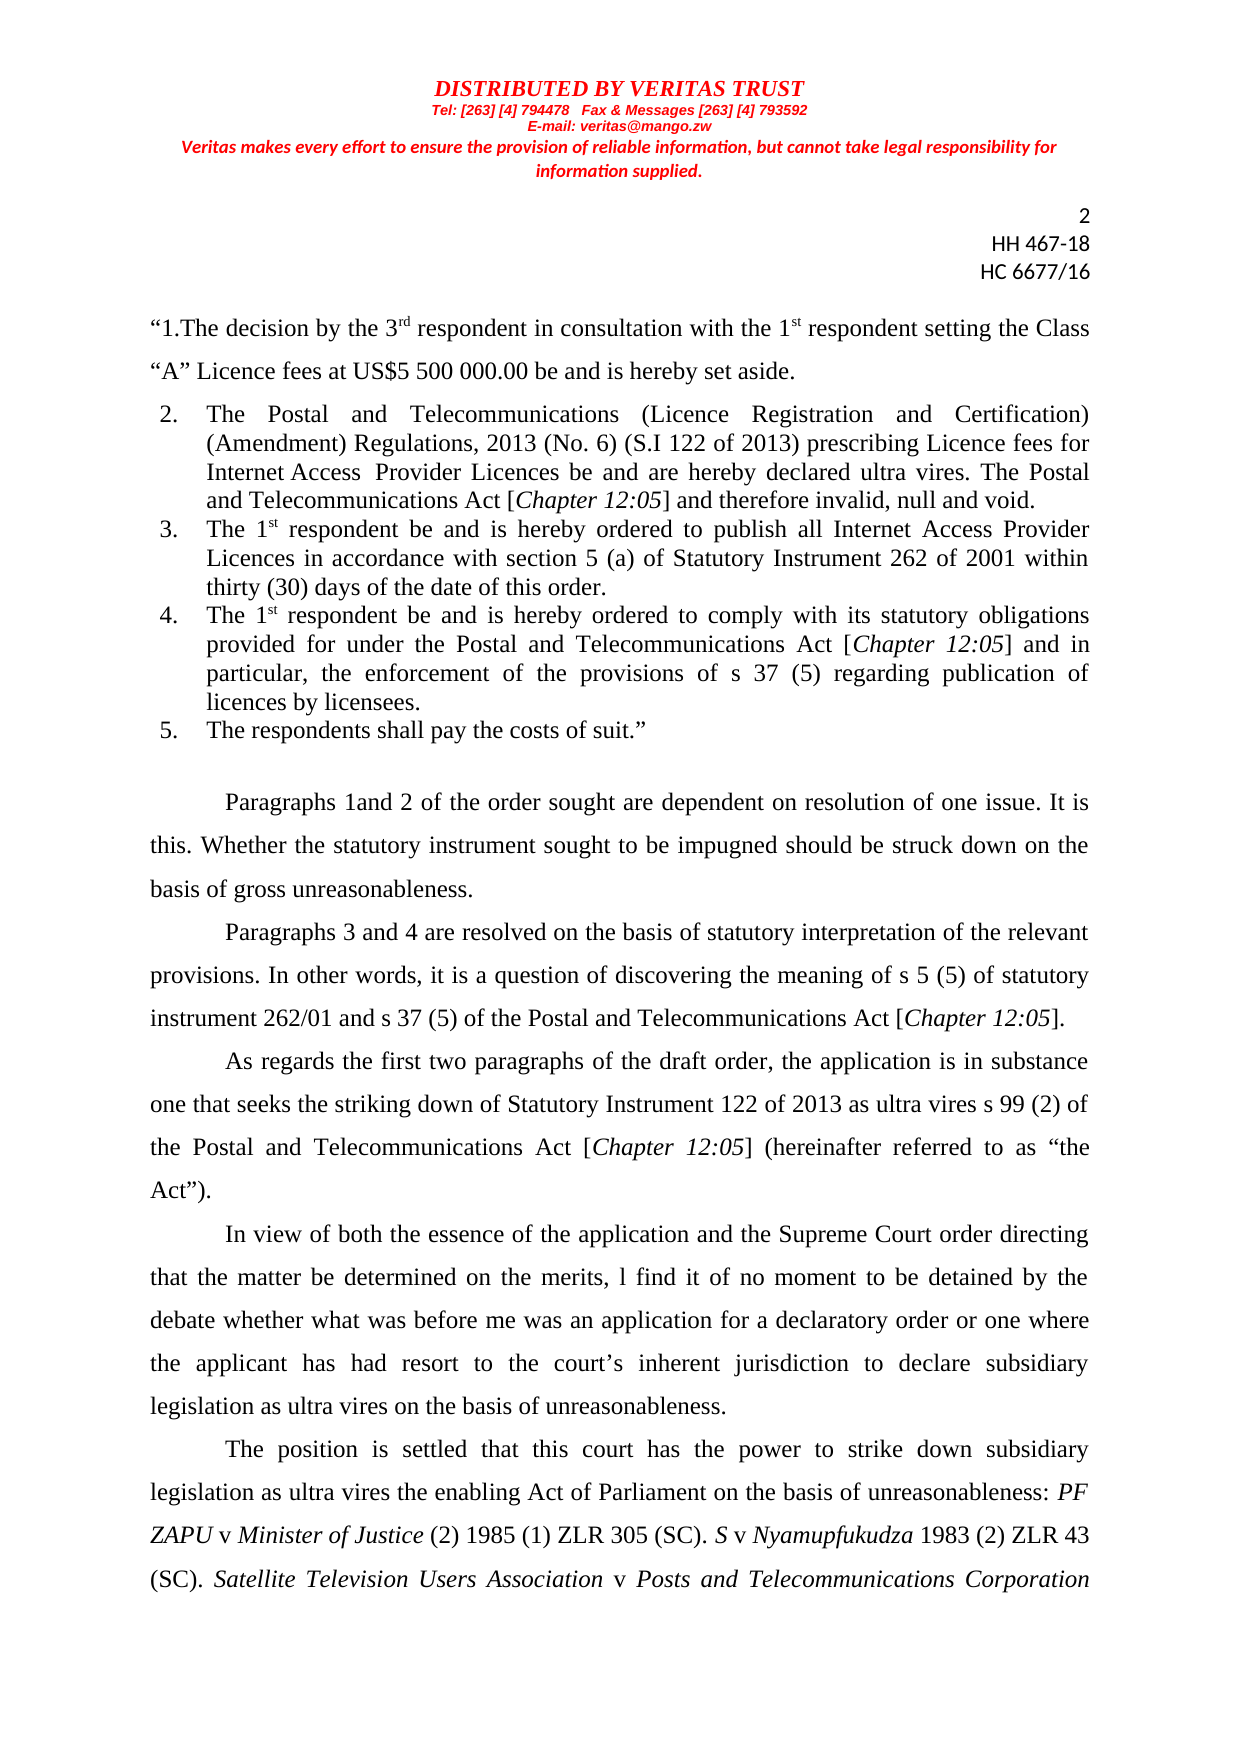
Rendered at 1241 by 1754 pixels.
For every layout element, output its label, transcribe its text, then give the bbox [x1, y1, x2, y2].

list The respondents shall pay the costs of suit.” [159, 716, 1090, 744]
list The 1st respondent be and is hereby ordered to comply with its statutory obligations provided for under the Postal and Telecommunications Act [Chapter 12:05] and in particular, the enforcement of the provisions of s 37 (5) regarding publication of licences by licensees. [159, 601, 1090, 716]
text In view of both the essence of the application and the Supreme Court order directing that the matter be determined on the merits, l find it of no moment to be detained by the debate whether what was before me was an application for a declaratory order or one where the applicant has had resort to the court’s inherent jurisdiction to declare subsidiary legislation as ultra vires on the basis of unreasonableness. [150, 1219, 1090, 1420]
list The 1st respondent be and is hereby ordered to publish all Internet Access Provider Licences in accordance with section 5 (a) of Statutory Instrument 262 of 2001 within thirty (30) days of the date of this order. [159, 514, 1090, 601]
list The Postal and Telecommunications (Licence Registration and Certification) (Amendment) Regulations, 2013 (No. 6) (S.I 122 of 2013) prescribing Licence fees for Internet Access Provider Licences be and are hereby declared ultra vires. The Postal and Telecommunications Act [Chapter 12:05] and therefore invalid, null and void. [159, 399, 1090, 514]
text Paragraphs 3 and 4 are resolved on the basis of statutory interpretation of the relevant provisions. In other words, it is a question of discovering the meaning of s 5 (5) of statutory instrument 262/01 and s 37 (5) of the Postal and Telecommunications Act [Chapter 12:05]. [150, 917, 1090, 1032]
text “1.The decision by the 3rd respondent in consultation with the 1st respondent setting the Class “A” Licence fees at US$5 500 000.00 be and is hereby set aside. [150, 313, 1090, 385]
text Paragraphs 1and 2 of the order sought are dependent on resolution of one issue. It is this. Whether the statutory instrument sought to be impugned should be struck down on the basis of gross unreasonableness. [150, 787, 1090, 902]
text As regards the first two paragraphs of the draft order, the application is in substance one that seeks the striking down of Statutory Instrument 122 of 2013 as ultra vires s 99 (2) of the Postal and Telecommunications Act [Chapter 12:05] (hereinafter referred to as “the Act”). [150, 1046, 1090, 1204]
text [150, 1434, 1090, 1592]
